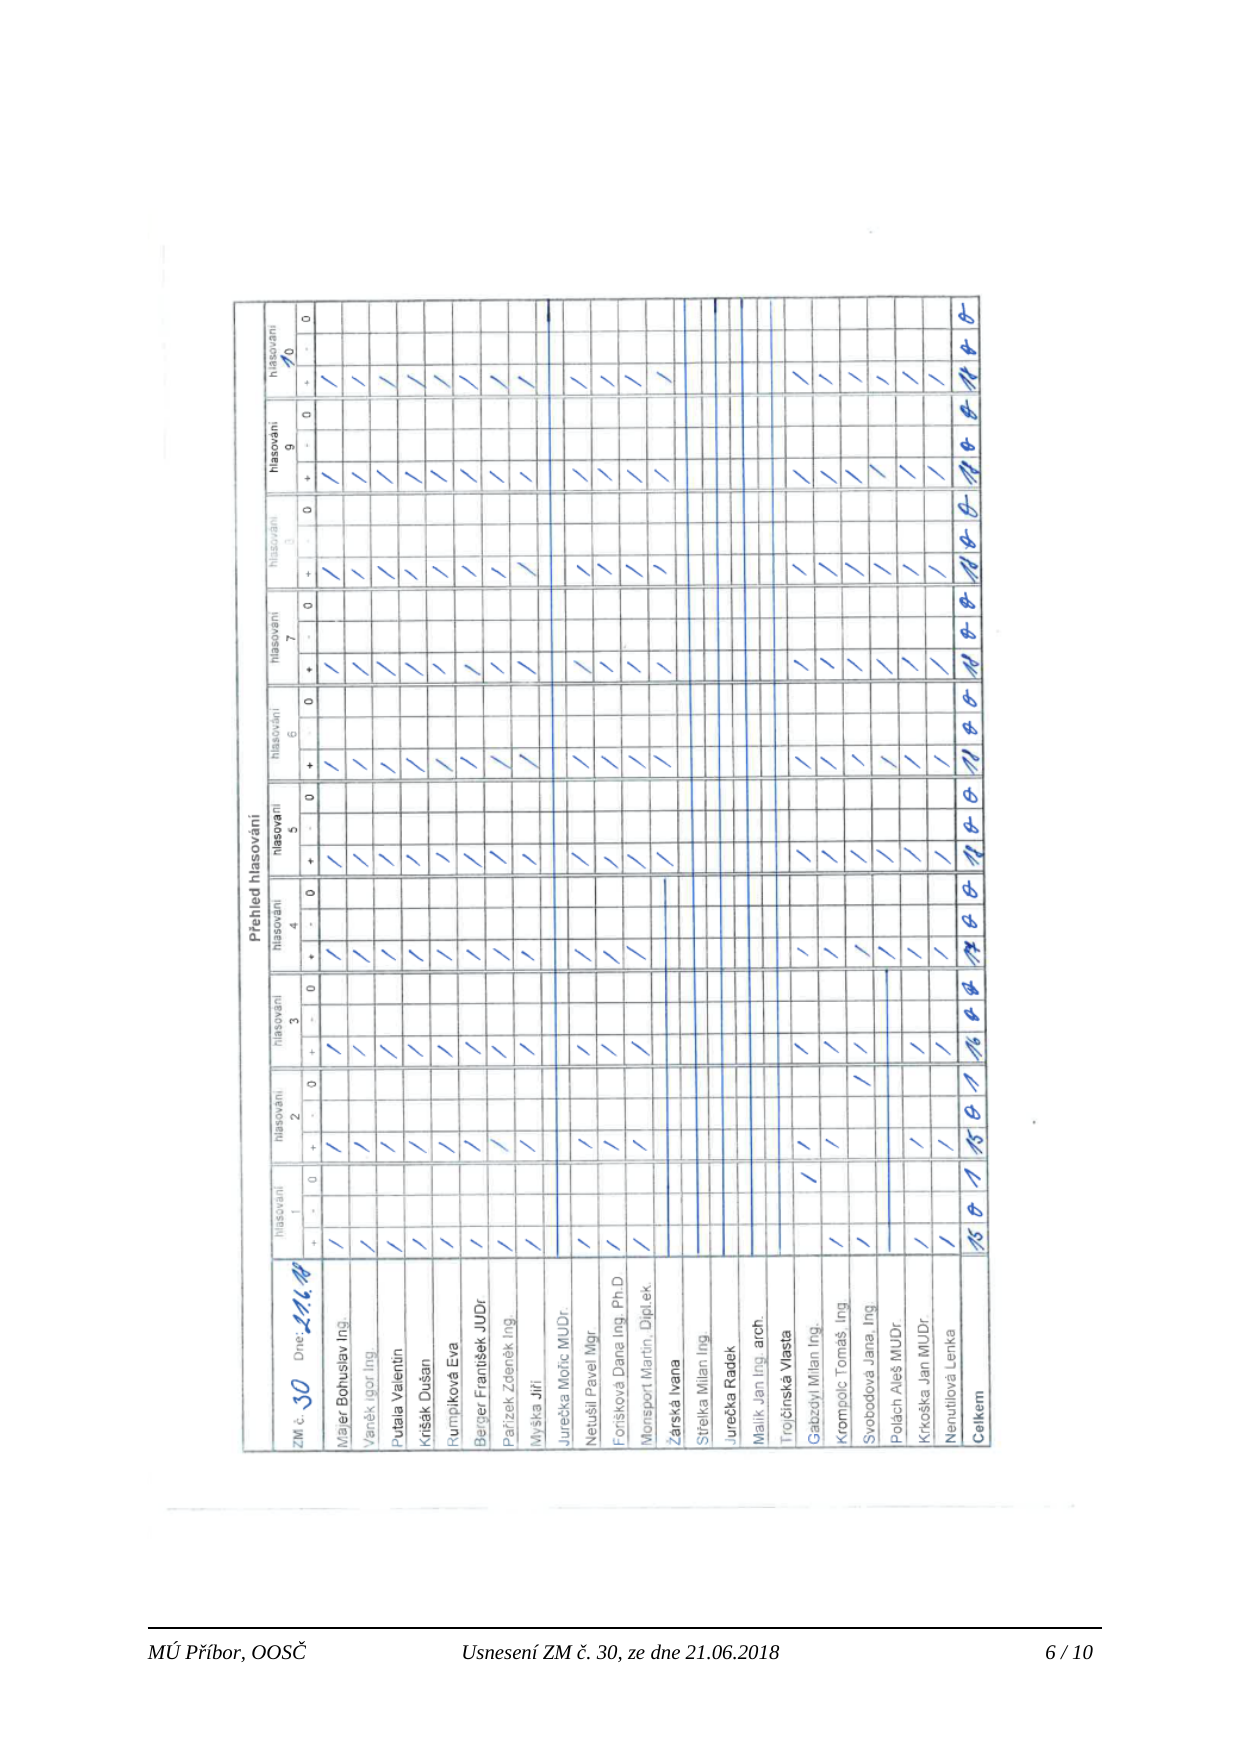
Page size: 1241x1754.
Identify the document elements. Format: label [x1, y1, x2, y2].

picture [147, 203, 1093, 1539]
